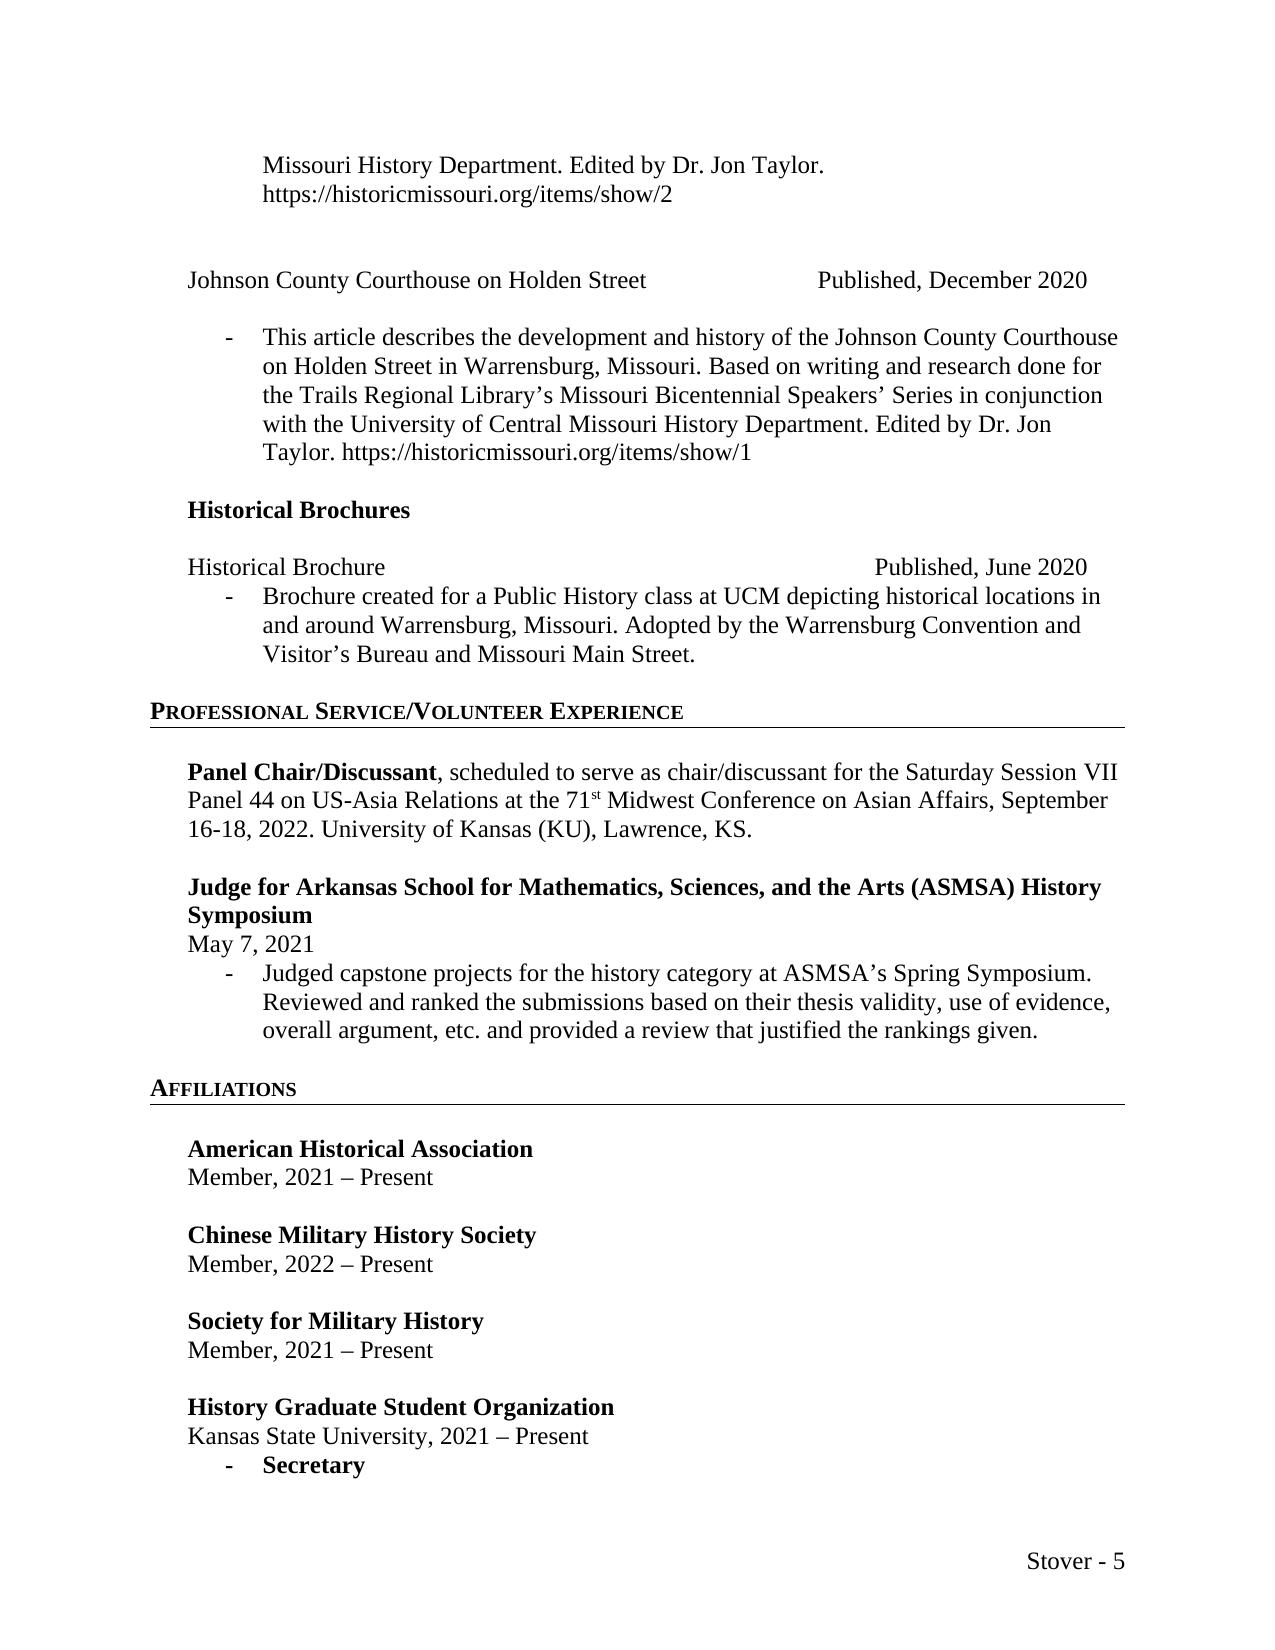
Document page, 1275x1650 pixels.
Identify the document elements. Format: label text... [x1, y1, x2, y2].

text Kansas State University, 2021 – Present [187, 1421, 1125, 1450]
text Judge for Arkansas School for Mathematics, Sciences, and the Arts (ASMSA) History Symposium [187, 872, 1125, 929]
text Member, 2021 – Present [187, 1162, 1125, 1191]
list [225, 150, 1125, 207]
text Member, 2021 – Present [187, 1335, 1125, 1364]
text Panel 44 on US-Asia Relations at the 71st Midwest Conference on Asian Affairs, September 16-18, 2022. University of Kansas (KU), Lawrence, KS. [187, 786, 1125, 843]
text May 7, 2021 [187, 929, 1125, 958]
list Judged capstone projects for the history category at ASMSA’s Spring Symposium. Reviewed and ranked the submissions based on their thesis validity, use of evidence, overall argument, etc. and provided a review that justified the rankings given. [225, 958, 1125, 1044]
text Chinese Military History Society [187, 1220, 1125, 1249]
text Society for Military History [187, 1306, 1125, 1335]
list This article describes the development and history of the Johnson County Courthouse on Holden Street in Warrensburg, Missouri. Based on writing and research done for the Trails Regional Library’s Missouri Bicentennial Speakers’ Series in conjunction with the University of Central Missouri History Department. Edited by Dr. Jon Taylor. https://historicmissouri.org/items/show/1 [225, 322, 1125, 466]
subtitle Affiliations [150, 1073, 1125, 1104]
text American Historical Association [187, 1134, 1125, 1162]
text Historical Brochure Published, June 2020 [187, 552, 1125, 581]
list Secretary [225, 1450, 1125, 1479]
list Brochure created for a Public History class at UCM depicting historical locations in and around Warrensburg, Missouri. Adopted by the Warrensburg Convention and Visitor’s Bureau and Missouri Main Street. [225, 581, 1125, 667]
text History Graduate Student Organization [187, 1392, 1125, 1421]
text Johnson County Courthouse on Holden Street Published, December 2020 [187, 265, 1125, 294]
text Historical Brochures [187, 495, 1125, 524]
text Member, 2022 – Present [187, 1249, 1125, 1277]
subtitle Professional Service/Volunteer Experience [150, 696, 1125, 727]
text Panel Chair/Discussant, scheduled to serve as chair/discussant for the Saturday Session VII [187, 757, 1125, 786]
